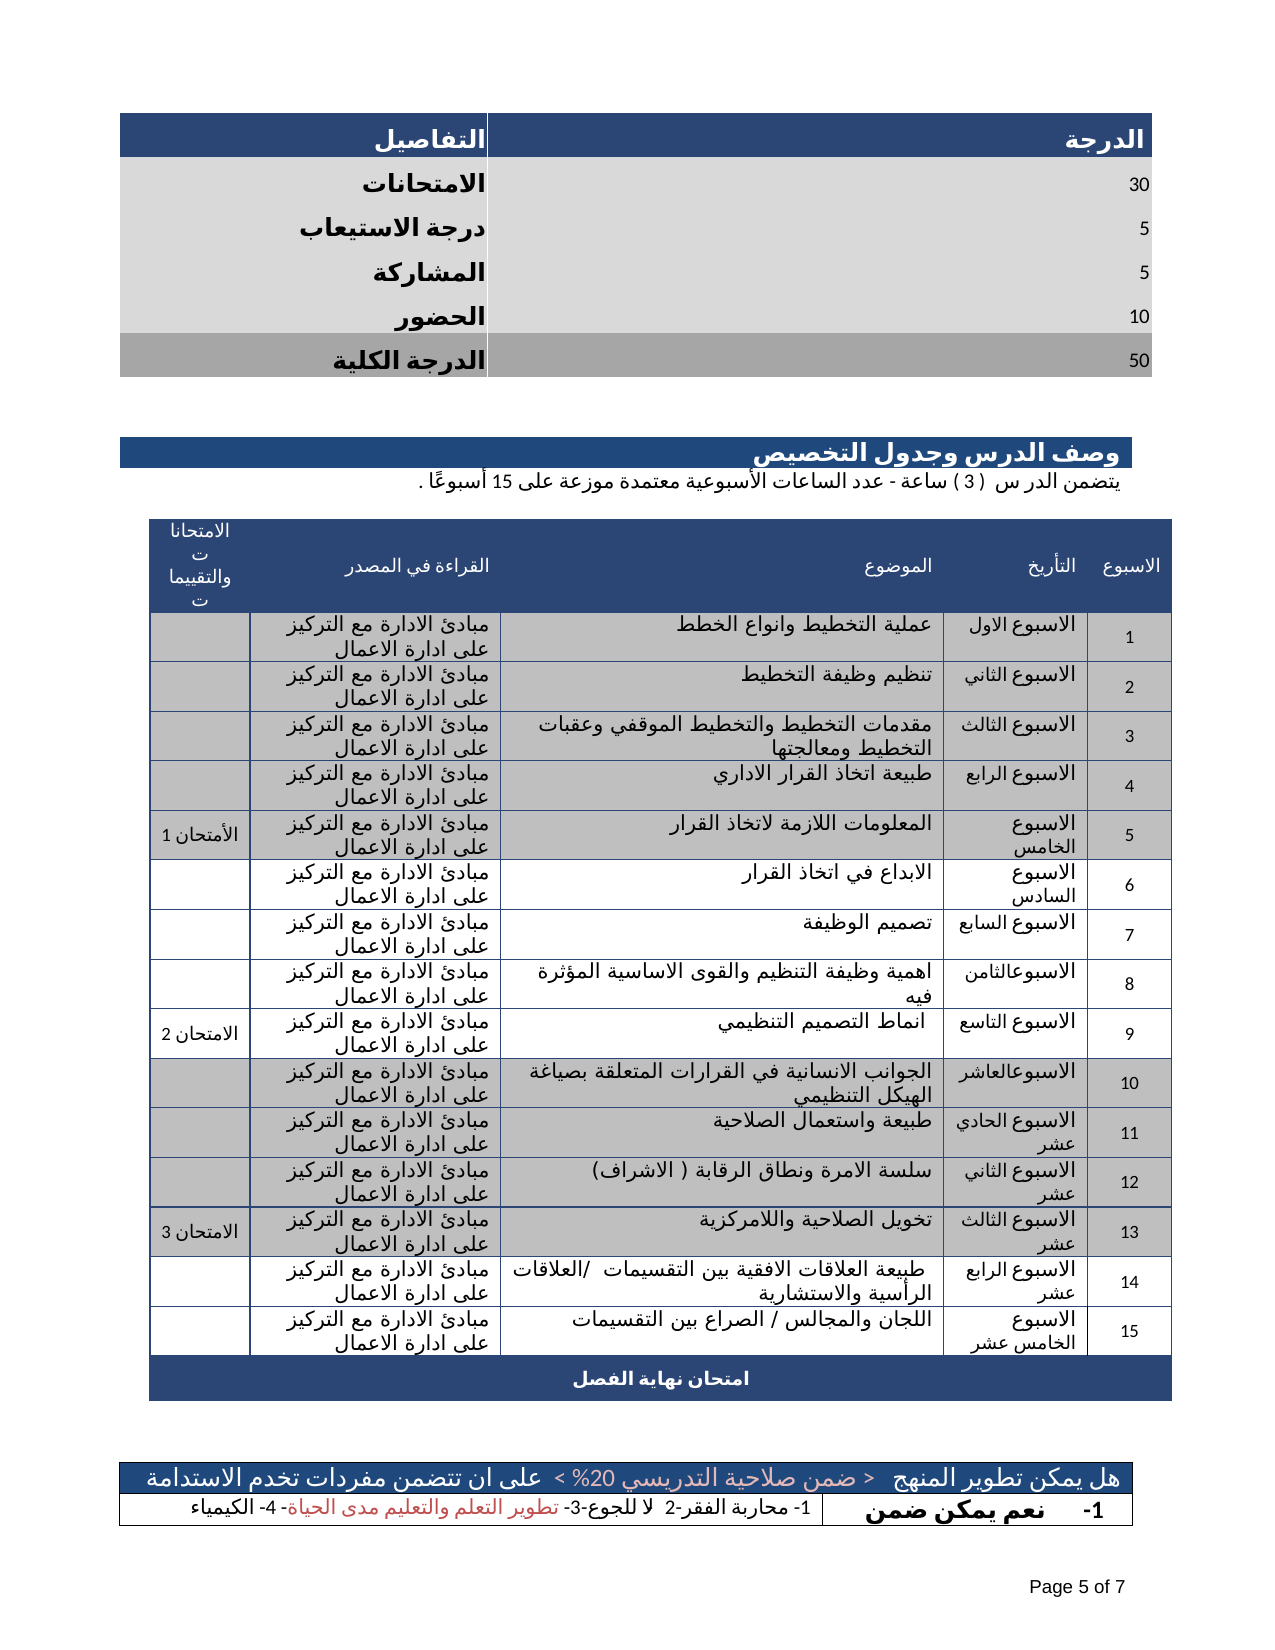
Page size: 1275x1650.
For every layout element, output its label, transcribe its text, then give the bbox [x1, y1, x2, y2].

table_cell الاسبوعالعاشر [944, 1059, 1087, 1107]
table_cell الامتحان 3 [151, 1208, 249, 1256]
table_cell 13 [1088, 1208, 1171, 1256]
table_cell عملية التخطيط وانواع الخطط [501, 613, 943, 661]
table_cell انماط التصميم التنظيمي [501, 1009, 943, 1058]
table_cell مبادئ الادارة مع التركيز على ادارة الاعمال [251, 1208, 500, 1256]
table_cell الابداع في اتخاذ القرار [501, 860, 943, 909]
table_cell تنظيم وظيفة التخطيط [501, 662, 943, 711]
table_cell الحضور [120, 289, 487, 333]
table_cell مبادئ الادارة مع التركيز على ادارة الاعمال [251, 910, 500, 958]
table_cell الاسبوع الرابع [944, 761, 1087, 810]
table_cell الامتحان 2 [151, 1009, 249, 1058]
table_cell [151, 1108, 249, 1157]
table_cell مبادئ الادارة مع التركيز على ادارة الاعمال [251, 712, 500, 760]
table_cell الجوانب الانسانية في القرارات المتعلقة بصياغة الهيكل التنظيمي [501, 1059, 943, 1107]
table_cell الاسبوع الاول [944, 613, 1087, 661]
table_cell درجة الاستيعاب [120, 201, 487, 245]
table_cell 12 [1088, 1158, 1171, 1206]
table_cell مبادئ الادارة مع التركيز على ادارة الاعمال [251, 1257, 500, 1306]
table_cell الاسبوع الخامس [944, 811, 1087, 859]
table_cell 5 [488, 201, 1152, 245]
table_cell الاسبوع الحادي عشر [944, 1108, 1087, 1157]
table_cell [151, 712, 249, 760]
table_cell الاسبوع السابع [944, 910, 1087, 958]
table_cell [151, 1257, 249, 1306]
table_cell 15 [1088, 1307, 1171, 1355]
table_cell مبادئ الادارة مع التركيز على ادارة الاعمال [251, 1059, 500, 1107]
table_header هل يمكن تطوير المنهج < ضمن صلاحية التدريسي 20% > على ان تتضمن مفردات تخدم الاستدامة [120, 1463, 1132, 1493]
table_cell 9 [1088, 1009, 1171, 1058]
table_cell اللجان والمجالس / الصراع بين التقسيمات [501, 1307, 943, 1355]
table_cell الاسبوع التاسع [944, 1009, 1087, 1058]
table_cell المشاركة [120, 245, 487, 289]
table_cell تصميم الوظيفة [501, 910, 943, 958]
table_cell 10 [1088, 1059, 1171, 1107]
table_cell مبادئ الادارة مع التركيز على ادارة الاعمال [251, 1307, 500, 1355]
table_cell طبيعة العلاقات الافقية بين التقسيمات /العلاقات الرأسية والاستشارية [501, 1257, 943, 1306]
table_header الموضوع [501, 520, 943, 611]
table_cell 11 [1088, 1108, 1171, 1157]
table_header التأريخ [944, 520, 1087, 611]
table_cell مبادئ الادارة مع التركيز على ادارة الاعمال [251, 662, 500, 711]
table_header الاسبوع [1088, 520, 1171, 611]
table_cell مقدمات التخطيط والتخطيط الموقفي وعقبات التخطيط ومعالجتها [501, 712, 943, 760]
table_header التفاصيل [120, 113, 487, 157]
table_cell مبادئ الادارة مع التركيز على ادارة الاعمال [251, 811, 500, 859]
table_cell امتحان نهاية الفصل [151, 1356, 1171, 1400]
table_cell [151, 1158, 249, 1206]
table_cell [151, 613, 249, 661]
table_cell الاسبوعالثامن [944, 960, 1087, 1008]
table_cell الامتحانات [120, 157, 487, 201]
table_cell 10 [488, 289, 1152, 333]
table_cell الاسبوع الثاني عشر [944, 1158, 1087, 1206]
table_cell 5 [1088, 811, 1171, 859]
table_cell 1 [1088, 613, 1171, 661]
table_cell 3 [1088, 712, 1171, 760]
table_cell مبادئ الادارة مع التركيز على ادارة الاعمال [251, 761, 500, 810]
table_header القراءة في المصدر [251, 520, 500, 611]
table_cell الاسبوع الثالث [944, 712, 1087, 760]
table_cell 8 [1088, 960, 1171, 1008]
table_cell 5 [488, 245, 1152, 289]
table_cell مبادئ الادارة مع التركيز على ادارة الاعمال [251, 1158, 500, 1206]
table_cell الاسبوع الثاني [944, 662, 1087, 711]
table_cell طبيعة اتخاذ القرار الاداري [501, 761, 943, 810]
table_cell الاسبوع الرابع عشر [944, 1257, 1087, 1306]
table_cell الأمتحان 1 [151, 811, 249, 859]
table_cell [151, 860, 249, 909]
table_cell [151, 1307, 249, 1355]
table_cell [151, 761, 249, 810]
table_cell 4 [1088, 761, 1171, 810]
table_cell مبادئ الادارة مع التركيز على ادارة الاعمال [251, 613, 500, 661]
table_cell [823, 1494, 1132, 1525]
table_cell 2 [1088, 662, 1171, 711]
table_cell الاسبوع الثالث عشر [944, 1208, 1087, 1256]
table_cell سلسة الامرة ونطاق الرقابة ( الاشراف) [501, 1158, 943, 1206]
table_cell الاسبوع السادس [944, 860, 1087, 909]
table_header الامتحانات والتقييمات [151, 520, 249, 611]
table_cell تخويل الصلاحية واللامركزية [501, 1208, 943, 1256]
table_cell 14 [1088, 1257, 1171, 1306]
table_cell اهمية وظيفة التنظيم والقوى الاساسية المؤثرة فيه [501, 960, 943, 1008]
table_cell الاسبوع الخامس عشر [944, 1307, 1087, 1355]
table_cell المعلومات اللازمة لاتخاذ القرار [501, 811, 943, 859]
table_cell طبيعة واستعمال الصلاحية [501, 1108, 943, 1157]
table_cell [151, 662, 249, 711]
table_cell 50 [488, 333, 1152, 377]
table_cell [120, 1494, 822, 1525]
table_cell 6 [1088, 860, 1171, 909]
table_cell مبادئ الادارة مع التركيز على ادارة الاعمال [251, 1009, 500, 1058]
table_cell [151, 1059, 249, 1107]
table_cell [151, 960, 249, 1008]
table_cell 30 [488, 157, 1152, 201]
table_cell يتضمن الدر س ( 3 ) ساعة - عدد الساعات الأسبوعية معتمدة موزعة على 15 أسبوعًا . [120, 468, 1132, 519]
table_header الدرجة [488, 113, 1152, 157]
table_cell مبادئ الادارة مع التركيز على ادارة الاعمال [251, 860, 500, 909]
table_cell 7 [1088, 910, 1171, 958]
table_cell الدرجة الكلية [120, 333, 487, 377]
table_cell [151, 910, 249, 958]
table_cell مبادئ الادارة مع التركيز على ادارة الاعمال [251, 960, 500, 1008]
table_header وصف الدرس وجدول التخصيص [120, 437, 1132, 468]
table_cell مبادئ الادارة مع التركيز على ادارة الاعمال [251, 1108, 500, 1157]
